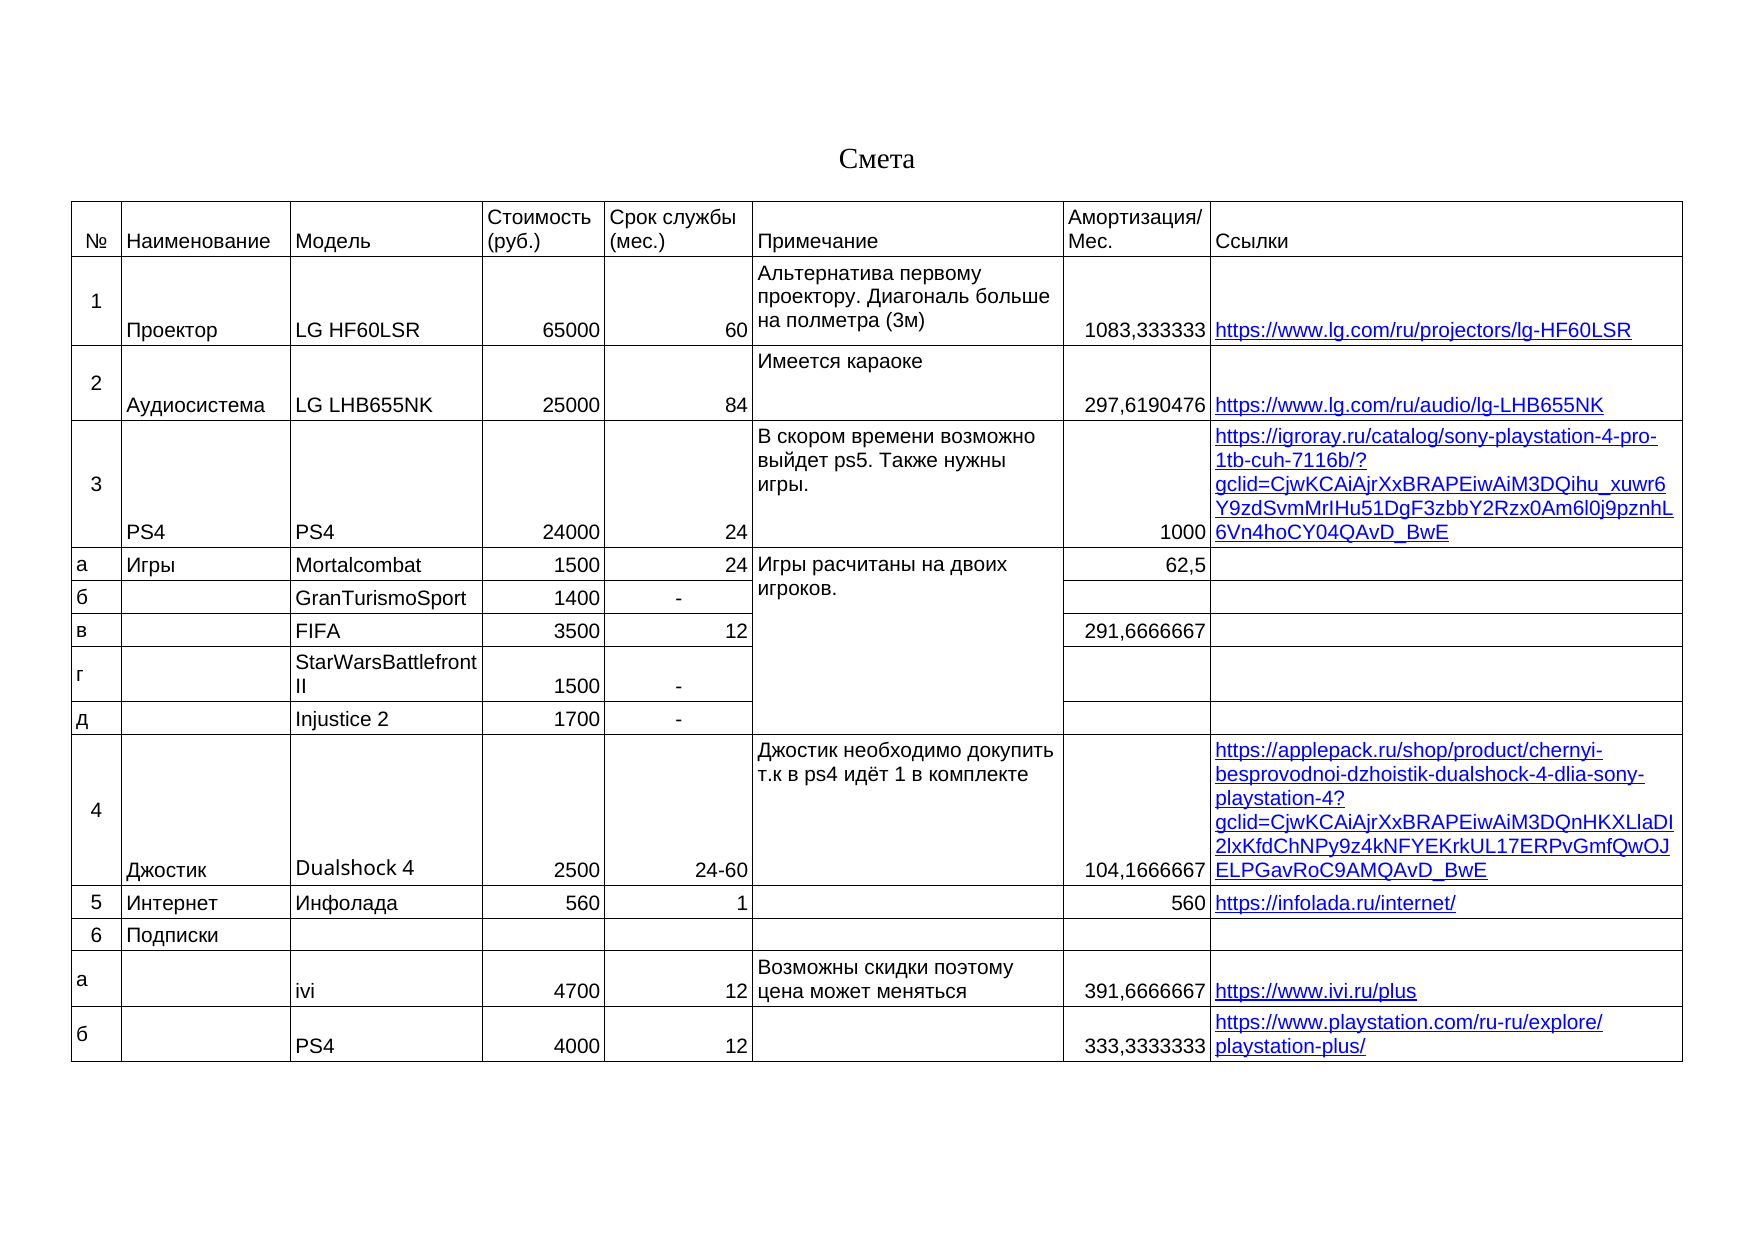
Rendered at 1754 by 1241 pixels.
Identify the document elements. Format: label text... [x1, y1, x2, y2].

table_cell 12 [605, 1007, 752, 1061]
table_cell [1211, 919, 1682, 950]
table_cell Инфолада [291, 886, 482, 918]
table_cell 25000 [483, 346, 604, 420]
table_cell 12 [605, 614, 752, 646]
table_cell 2 [72, 346, 121, 420]
table_cell [1064, 647, 1210, 701]
table_cell [122, 951, 290, 1006]
table_cell 3 [72, 421, 121, 547]
table_cell PS4 [291, 1007, 482, 1061]
table_cell 4 [72, 735, 121, 885]
table_cell PS4 [291, 421, 482, 547]
table_cell 297,6190476 [1064, 346, 1210, 420]
table_cell [1211, 647, 1682, 701]
table_cell https://www.ivi.ru/plus [1211, 951, 1682, 1006]
table_cell 560 [483, 886, 604, 918]
table_cell LG HF60LSR [291, 257, 482, 345]
table_cell [122, 702, 290, 734]
table_cell [1064, 919, 1210, 950]
table_cell г [72, 647, 121, 701]
table_cell 1083,333333 [1064, 257, 1210, 345]
table_cell Dualshock 4 [291, 735, 482, 885]
table_cell - [605, 647, 752, 701]
table_cell [753, 1007, 1063, 1061]
table_cell [1211, 614, 1682, 646]
table_cell а [72, 548, 121, 580]
table_cell 6 [72, 919, 121, 950]
table_header № [72, 202, 121, 256]
table_cell 62,5 [1064, 548, 1210, 580]
table_cell [1211, 581, 1682, 613]
table_cell https://www.lg.com/ru/projectors/lg-HF60LSR [1211, 257, 1682, 345]
table_header Стоимость (руб.) [483, 202, 604, 256]
table_cell б [72, 1007, 121, 1061]
table_cell Возможны скидки поэтому цена может меняться [753, 951, 1063, 1006]
table_cell - [605, 702, 752, 734]
table_cell [1064, 581, 1210, 613]
table_header Примечание [753, 202, 1063, 256]
table_cell https://igroray.ru/catalog/sony-playstation-4-pro-1tb-cuh-7116b/?gclid=CjwKCAiAjrXxBRAPEiwAiM3DQihu_xuwr6Y9zdSvmMrIHu51DgF3zbbY2Rzx0Am6l0j9pznhL6Vn4hoCY04QAvD_BwE [1211, 421, 1682, 547]
table_cell [1211, 548, 1682, 580]
table_cell FIFA [291, 614, 482, 646]
table_cell д [72, 702, 121, 734]
table_cell [1211, 702, 1682, 734]
table_cell StarWarsBattlefront II [291, 647, 482, 701]
table_cell 60 [605, 257, 752, 345]
table_cell GranTurismoSport [291, 581, 482, 613]
table_cell https://www.playstation.com/ru-ru/explore/playstation-plus/ [1211, 1007, 1682, 1061]
table_cell 560 [1064, 886, 1210, 918]
table_cell [122, 647, 290, 701]
table_cell Injustice 2 [291, 702, 482, 734]
table_cell 65000 [483, 257, 604, 345]
table_cell 1700 [483, 702, 604, 734]
table_cell [483, 919, 604, 950]
table_cell 1500 [483, 548, 604, 580]
table_cell https://applepack.ru/shop/product/chernyi-besprovodnoi-dzhoistik-dualshock-4-dlia-sony-playstation-4?gclid=CjwKCAiAjrXxBRAPEiwAiM3DQnHKXLlaDI2lxKfdChNPy9z4kNFYEKrkUL17ERPvGmfQwOJELPGavRoC9AMQAvD_BwE [1211, 735, 1682, 885]
table_cell 1000 [1064, 421, 1210, 547]
table_cell [291, 919, 482, 950]
table_cell 4000 [483, 1007, 604, 1061]
table_cell 391,6666667 [1064, 951, 1210, 1006]
table_cell [605, 919, 752, 950]
table_cell [753, 886, 1063, 918]
table_cell 24000 [483, 421, 604, 547]
table_cell 2500 [483, 735, 604, 885]
table_cell Подписки [122, 919, 290, 950]
table_cell 24-60 [605, 735, 752, 885]
table_cell Джостик необходимо докупить т.к в ps4 идёт 1 в комплекте [753, 735, 1063, 885]
table_header Амортизация/Мес. [1064, 202, 1210, 256]
table_cell 104,1666667 [1064, 735, 1210, 885]
table_cell 24 [605, 421, 752, 547]
table_cell https://infolada.ru/internet/ [1211, 886, 1682, 918]
table_cell Альтернатива первому проектору. Диагональ больше на полметра (3м) [753, 257, 1063, 345]
table_cell Игры расчитаны на двоих игроков. [753, 548, 1063, 734]
table_cell LG LHB655NK [291, 346, 482, 420]
table_cell Джостик [122, 735, 290, 885]
table_cell 333,3333333 [1064, 1007, 1210, 1061]
table_cell https://www.lg.com/ru/audio/lg-LHB655NK [1211, 346, 1682, 420]
table_cell 84 [605, 346, 752, 420]
table_cell [122, 1007, 290, 1061]
table_cell Mortalcombat [291, 548, 482, 580]
table_cell 1400 [483, 581, 604, 613]
table_header Ссылки [1211, 202, 1682, 256]
table_cell 4700 [483, 951, 604, 1006]
table_cell 24 [605, 548, 752, 580]
table_cell Интернет [122, 886, 290, 918]
table_cell 1 [72, 257, 121, 345]
table_cell - [605, 581, 752, 613]
table_cell в [72, 614, 121, 646]
table_header Модель [291, 202, 482, 256]
table_cell [753, 919, 1063, 950]
table_cell Проектор [122, 257, 290, 345]
table_cell ivi [291, 951, 482, 1006]
table_cell [122, 581, 290, 613]
table_cell Игры [122, 548, 290, 580]
table_cell 12 [605, 951, 752, 1006]
table_cell Аудиосистема [122, 346, 290, 420]
table_cell В скором времени возможно выйдет ps5. Также нужны игры. [753, 421, 1063, 547]
table_cell [1064, 702, 1210, 734]
table_cell б [72, 581, 121, 613]
table_header Наименование [122, 202, 290, 256]
table_cell а [72, 951, 121, 1006]
table_cell 1500 [483, 647, 604, 701]
table_cell PS4 [122, 421, 290, 547]
table_cell 291,6666667 [1064, 614, 1210, 646]
table_header Срок службы (мес.) [605, 202, 752, 256]
table_cell 5 [72, 886, 121, 918]
table_cell [122, 614, 290, 646]
text Смета [118, 142, 1636, 175]
table_cell Имеется караоке [753, 346, 1063, 420]
table_cell 1 [605, 886, 752, 918]
table_cell 3500 [483, 614, 604, 646]
